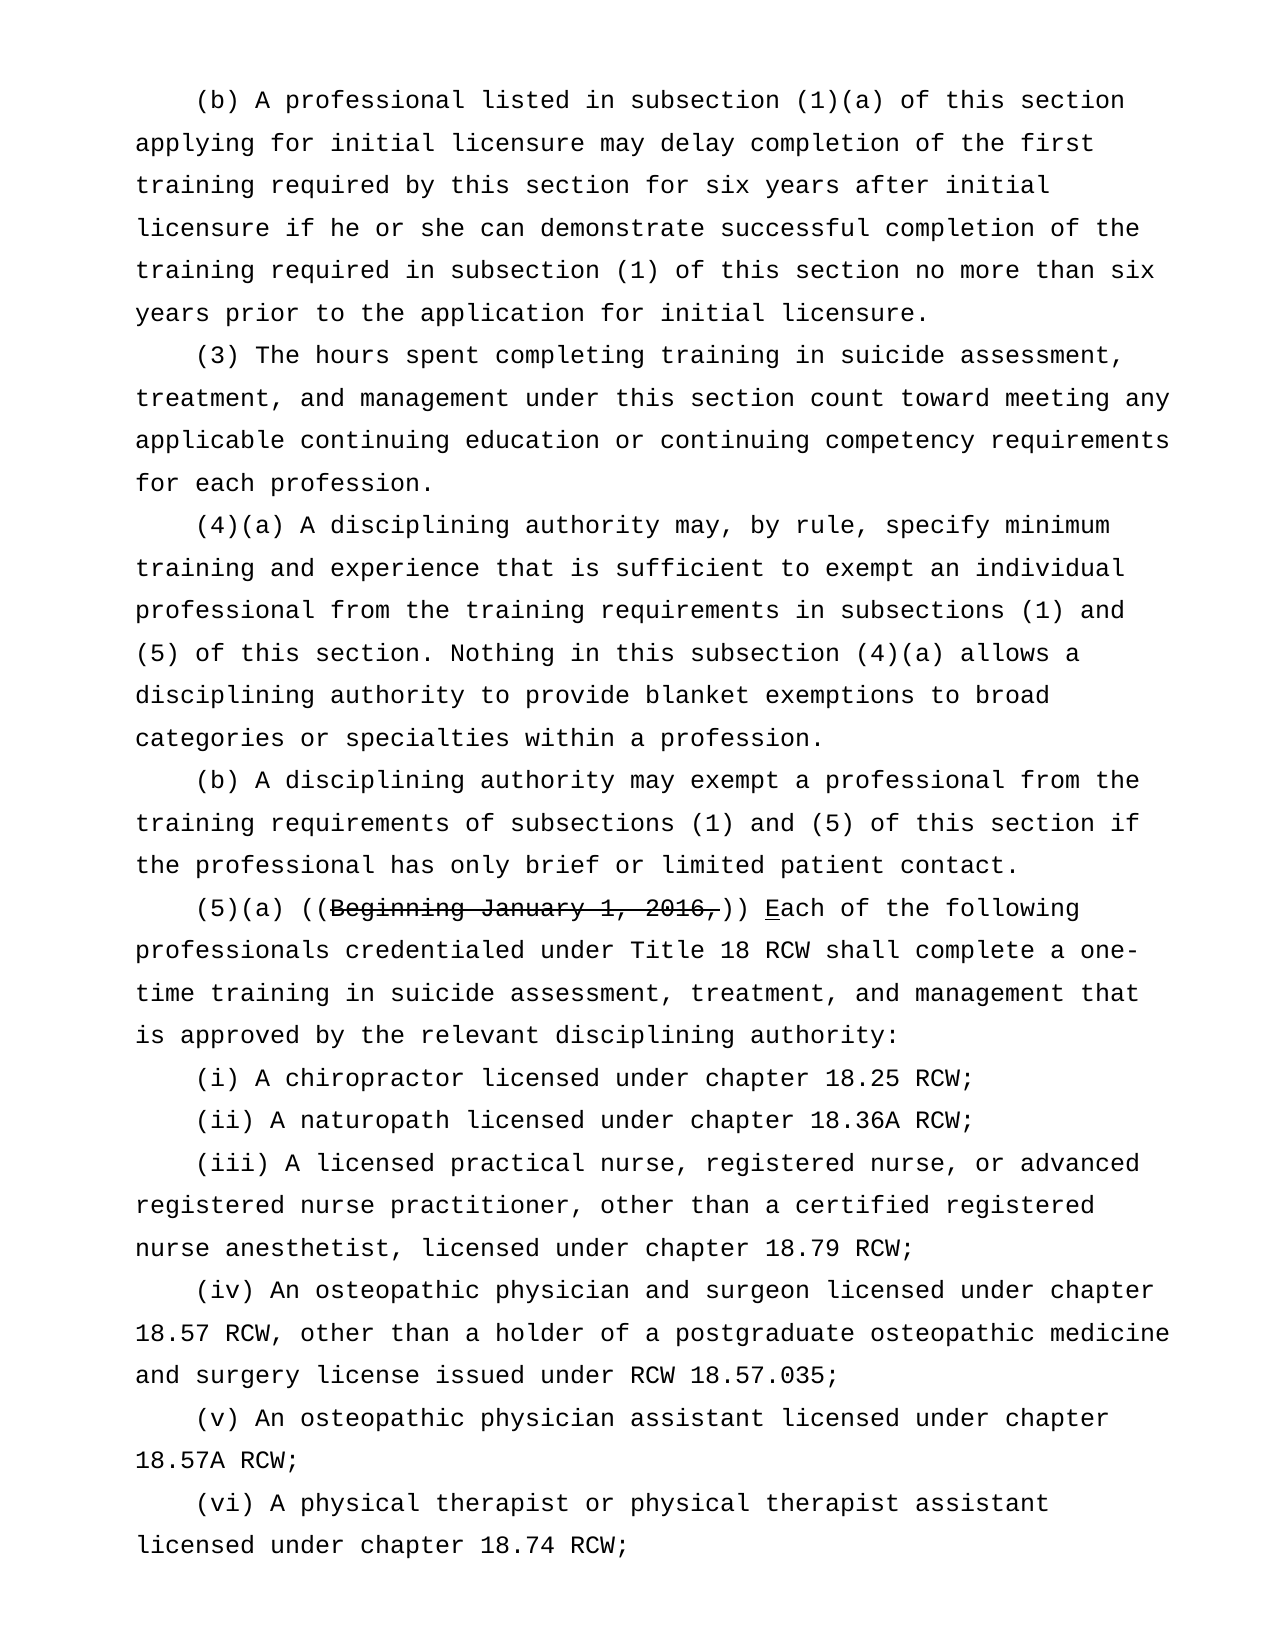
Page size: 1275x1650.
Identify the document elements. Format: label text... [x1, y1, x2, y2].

text (3) The hours spent completing training in suicide assessment, treatment, and management under this section count toward meeting any applicable continuing education or continuing competency requirements for each profession. [135, 330, 1170, 500]
text (b) A professional listed in subsection (1)(a) of this section applying for initial licensure may delay completion of the first training required by this section for six years after initial licensure if he or she can demonstrate successful completion of the training required in subsection (1) of this section no more than six years prior to the application for initial licensure. [135, 75, 1170, 330]
text (ii) A naturopath licensed under chapter 18.36A RCW; [135, 1095, 1170, 1137]
text (i) A chiropractor licensed under chapter 18.25 RCW; [135, 1052, 1170, 1095]
text (5)(a) ((Beginning January 1, 2016,)) Each of the following professionals credentialed under Title 18 RCW shall complete a one-time training in suicide assessment, treatment, and management that is approved by the relevant disciplining authority: [135, 882, 1170, 1052]
text (iv) An osteopathic physician and surgeon licensed under chapter 18.57 RCW, other than a holder of a postgraduate osteopathic medicine and surgery license issued under RCW 18.57.035; [135, 1265, 1170, 1392]
text (iii) A licensed practical nurse, registered nurse, or advanced registered nurse practitioner, other than a certified registered nurse anesthetist, licensed under chapter 18.79 RCW; [135, 1137, 1170, 1265]
text (4)(a) A disciplining authority may, by rule, specify minimum training and experience that is sufficient to exempt an individual professional from the training requirements in subsections (1) and (5) of this section. Nothing in this subsection (4)(a) allows a disciplining authority to provide blanket exemptions to broad categories or specialties within a profession. [135, 500, 1170, 755]
text (b) A disciplining authority may exempt a professional from the training requirements of subsections (1) and (5) of this section if the professional has only brief or limited patient contact. [135, 755, 1170, 882]
text (v) An osteopathic physician assistant licensed under chapter 18.57A RCW; [135, 1392, 1170, 1477]
text (vi) A physical therapist or physical therapist assistant licensed under chapter 18.74 RCW; [135, 1477, 1170, 1562]
